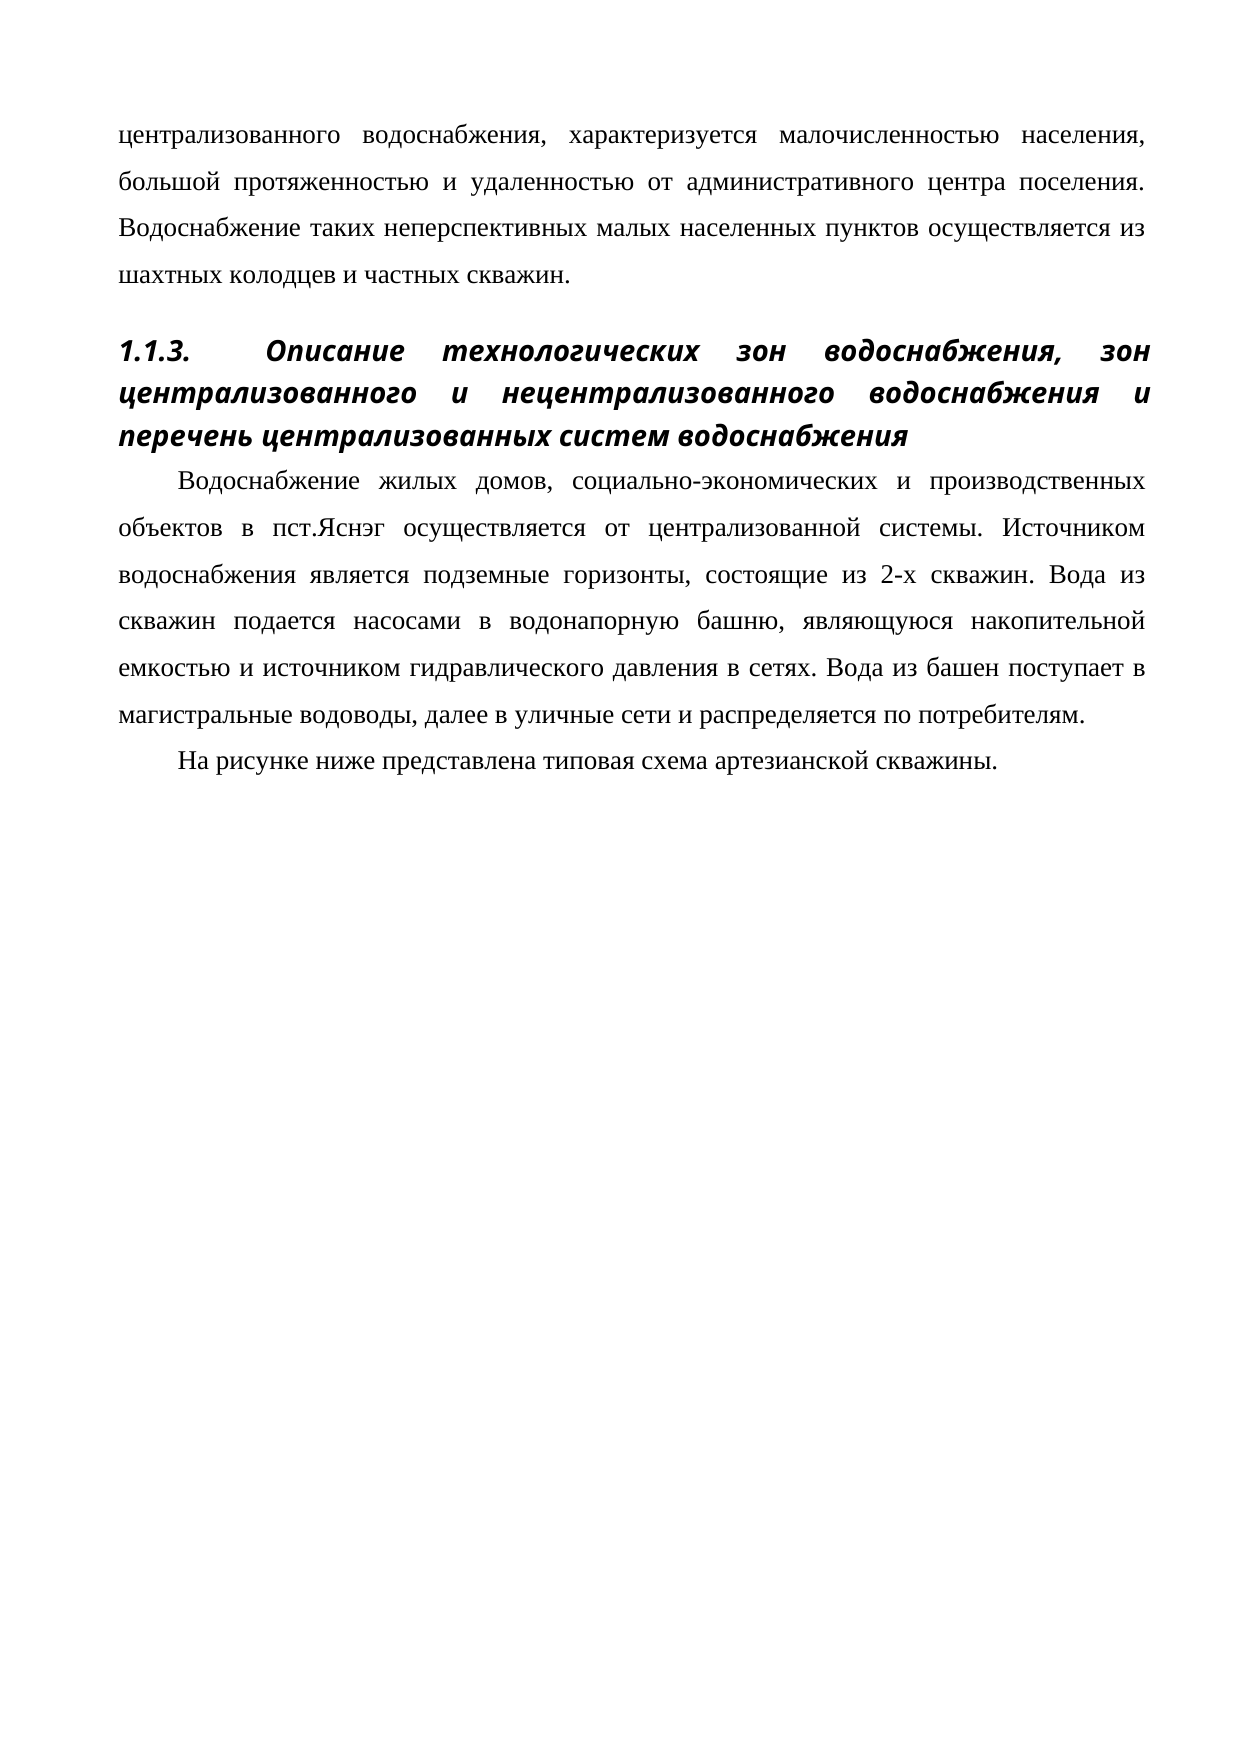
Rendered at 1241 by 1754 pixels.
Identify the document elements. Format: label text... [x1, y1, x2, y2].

text На рисунке ниже представлена типовая схема артезианской скважины. [118, 744, 1147, 776]
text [118, 118, 1147, 289]
text Водоснабжение жилых домов, социально-экономических и производственных объектов в пст.Яснэг осуществляется от централизованной системы. Источником водоснабжения является подземные горизонты, состоящие из 2-х скважин. Вода из скважин подается насосами в водонапорную башню, являющуюся накопительной емкостью и источником гидравлического давления в сетях. Вода из башен поступает в магистральные водоводы, далее в уличные сети и распределяется по потребителям. [118, 464, 1147, 729]
subtitle 1.1.3. Описание технологических зон водоснабжения, зон централизованного и нецентрализованного водоснабжения и перечень централизованных систем водоснабжения [118, 330, 1152, 455]
